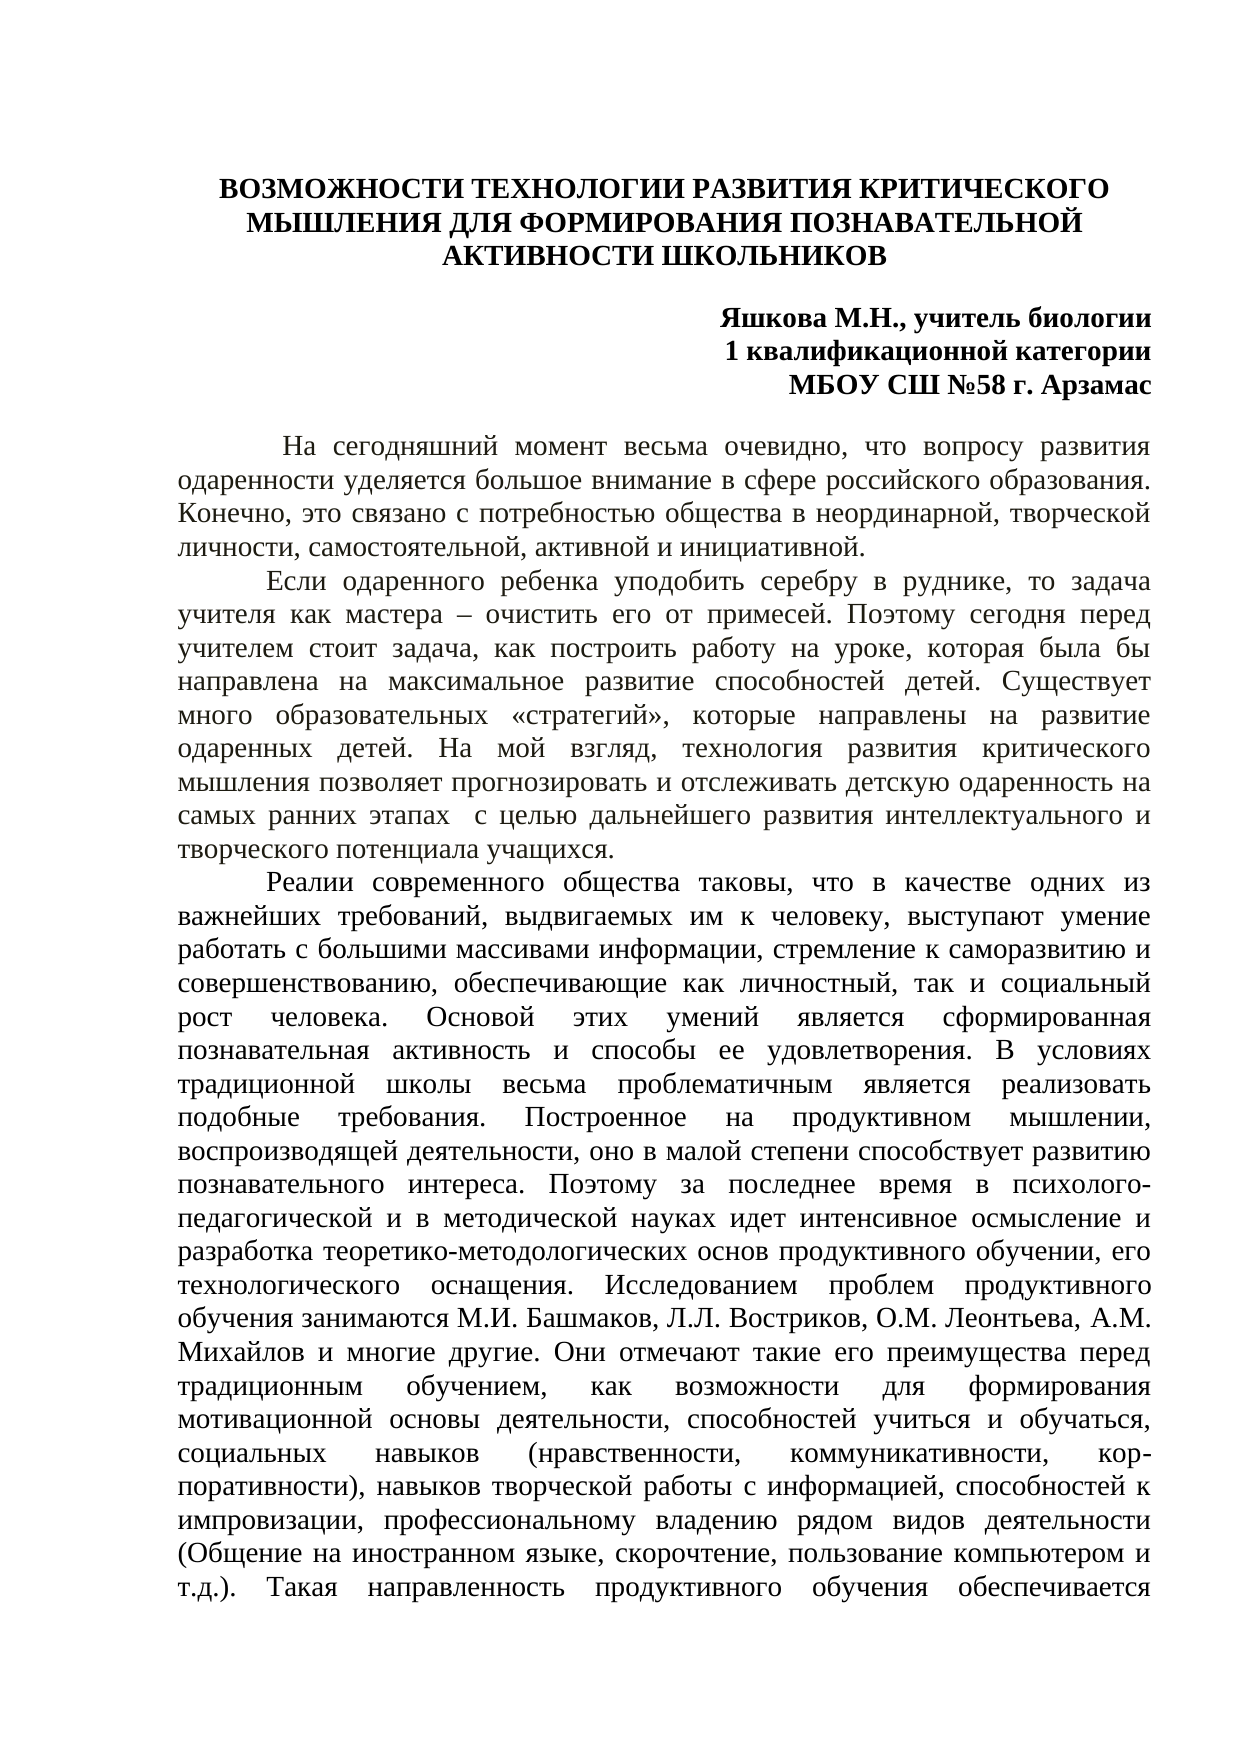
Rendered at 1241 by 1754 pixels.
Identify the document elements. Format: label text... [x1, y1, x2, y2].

text Яшкова М.Н., учитель биологии [635, 300, 1152, 333]
text МБОУ СШ №58 г. Арзамас [635, 367, 1152, 400]
text Если одаренного ребенка уподобить серебру в руднике, то задача учителя как мастера – очистить его от примесей. Поэтому сегодня перед учителем стоит задача, как построить работу на уроке, которая была бы направлена на максимальное развитие способностей детей. Существует много образовательных «стратегий», которые направлены на развитие одаренных детей. На мой взгляд, технология развития критического мышления позволяет прогнозировать и отслеживать детскую одаренность на самых ранних этапах с целью дальнейшего развития интеллектуального и творческого потенциала учащихся. [177, 563, 1152, 864]
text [177, 864, 1152, 1602]
text 1 квалификационной категории [635, 333, 1152, 367]
text ВОЗМОЖНОСТИ ТЕХНОЛОГИИ РАЗВИТИЯ КРИТИЧЕСКОГО МЫШЛЕНИЯ ДЛЯ ФОРМИРОВАНИЯ ПОЗНАВАТЕЛЬНОЙ АКТИВНОСТИ ШКОЛЬНИКОВ [177, 171, 1152, 272]
text На сегодняшний момент весьма очевидно, что вопросу развития одаренности уделяется большое внимание в сфере российского образования. Конечно, это связано с потребностью общества в неординарной, творческой личности, самостоятельной, активной и инициативной. [177, 428, 1152, 563]
